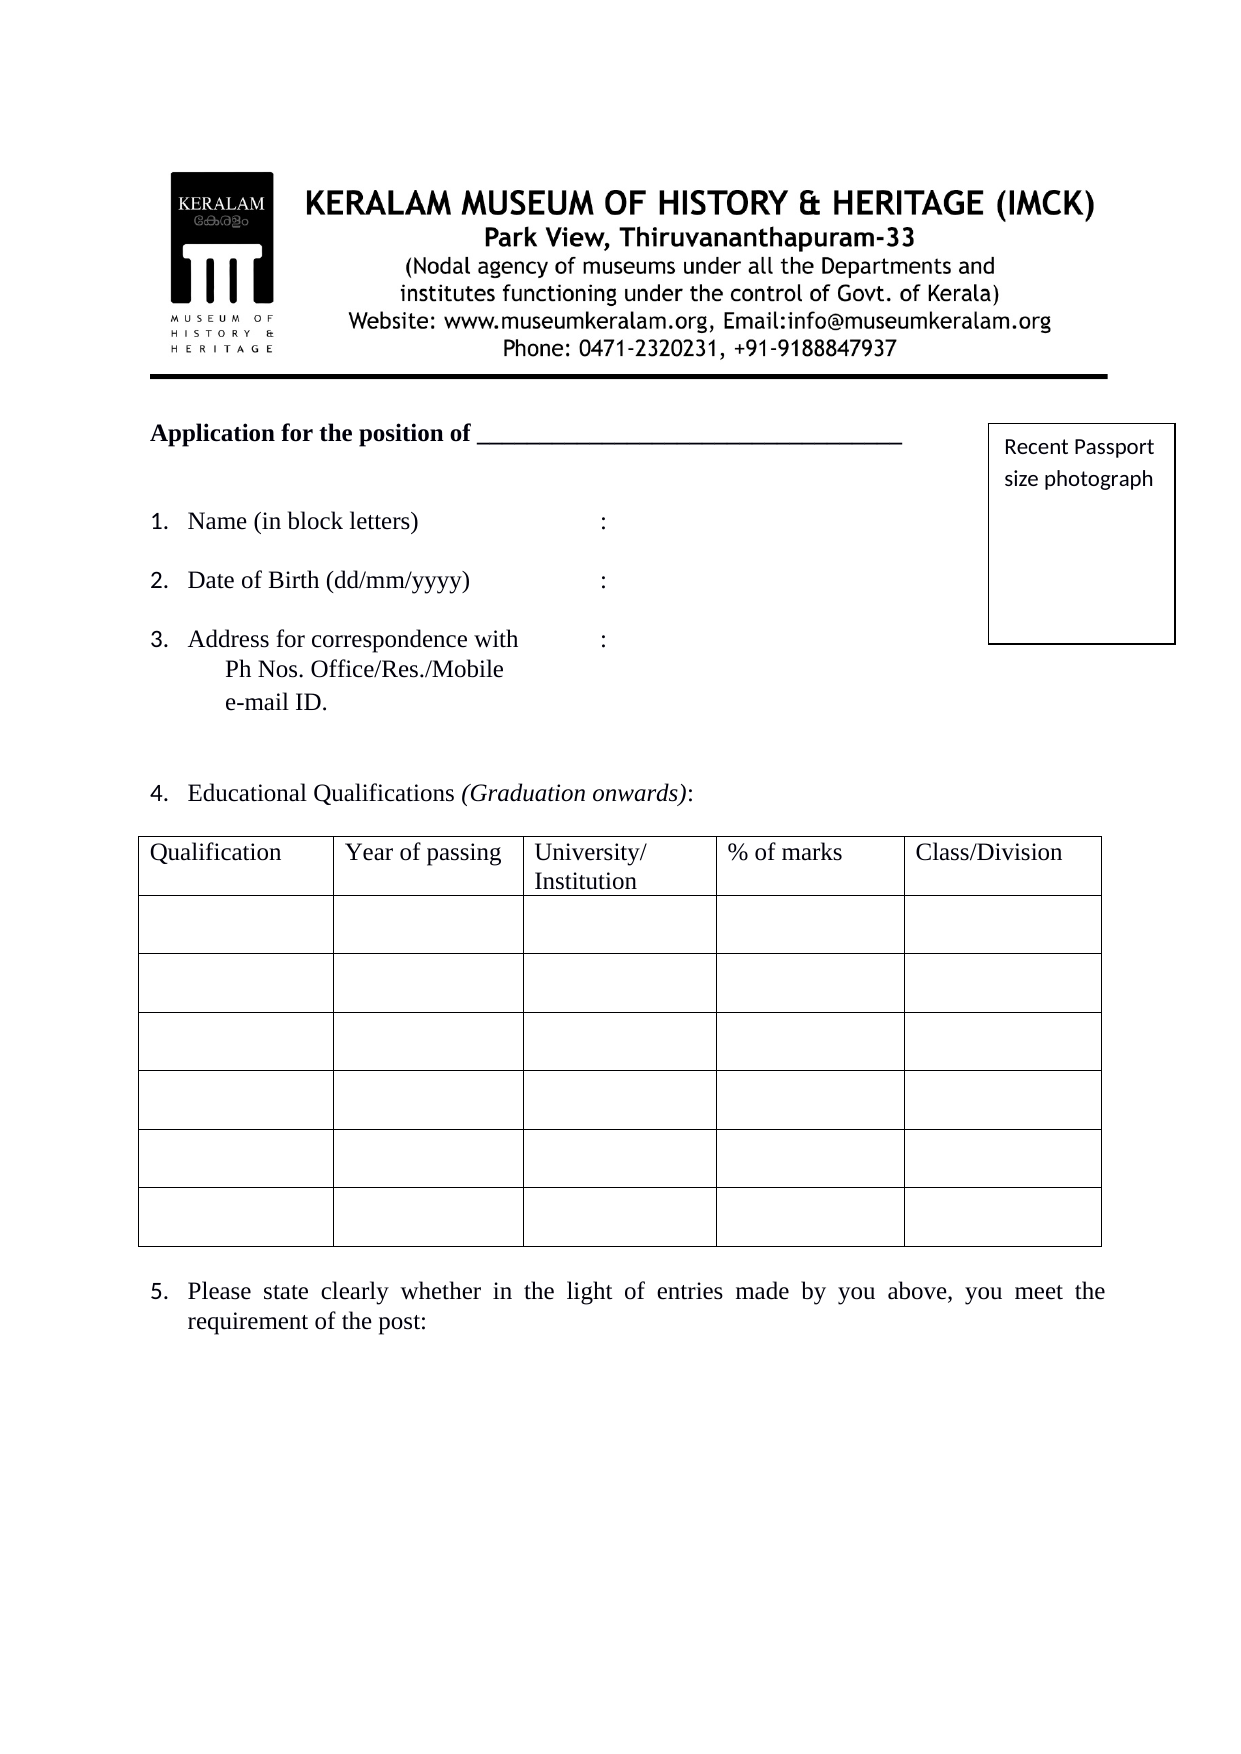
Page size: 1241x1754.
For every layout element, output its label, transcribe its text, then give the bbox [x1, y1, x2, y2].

table_cell [524, 1013, 716, 1070]
table_cell [905, 1071, 1101, 1129]
table_cell [524, 1071, 716, 1129]
table_cell [334, 1188, 523, 1246]
table_cell [905, 1013, 1101, 1070]
table_cell [139, 954, 333, 1012]
table_cell [334, 896, 523, 953]
table_cell [334, 1071, 523, 1129]
list Please state clearly whether in the light of entries made by you above, you meet the requirement of the post: [150, 1276, 1107, 1335]
table_cell [717, 1130, 904, 1187]
table_cell [905, 896, 1101, 953]
table_cell [139, 1130, 333, 1187]
picture [150, 156, 1108, 393]
table_cell [905, 1130, 1101, 1187]
table_header University/ Institution [524, 837, 716, 894]
table_cell [717, 954, 904, 1012]
table_cell [717, 1013, 904, 1070]
table_cell [524, 1188, 716, 1246]
table_cell [334, 1130, 523, 1187]
list Date of Birth (dd/mm/yyyy) : [150, 564, 987, 594]
table_header Class/Division [905, 837, 1101, 894]
list Educational Qualifications (Graduation onwards): [150, 777, 1107, 807]
list e-mail ID. [225, 687, 1107, 716]
text Application for the position of __________________________________ [150, 418, 1107, 447]
table_cell [524, 954, 716, 1012]
table_cell [139, 1071, 333, 1129]
table_header Qualification [139, 837, 333, 894]
table_cell [139, 1188, 333, 1246]
table_cell [717, 1188, 904, 1246]
table_cell [334, 954, 523, 1012]
table_header Year of passing [334, 837, 523, 894]
table_cell [139, 1013, 333, 1070]
table_cell [334, 1013, 523, 1070]
table_cell [717, 896, 904, 953]
table_cell [524, 896, 716, 953]
table_cell [717, 1071, 904, 1129]
table_cell [524, 1130, 716, 1187]
list Name (in block letters) : [150, 505, 987, 535]
table_header % of marks [717, 837, 904, 894]
table_cell [139, 896, 333, 953]
table_cell [905, 954, 1101, 1012]
list Ph Nos. Office/Res./Mobile [225, 654, 1107, 683]
list Address for correspondence with : [150, 623, 1107, 654]
table_cell [905, 1188, 1101, 1246]
